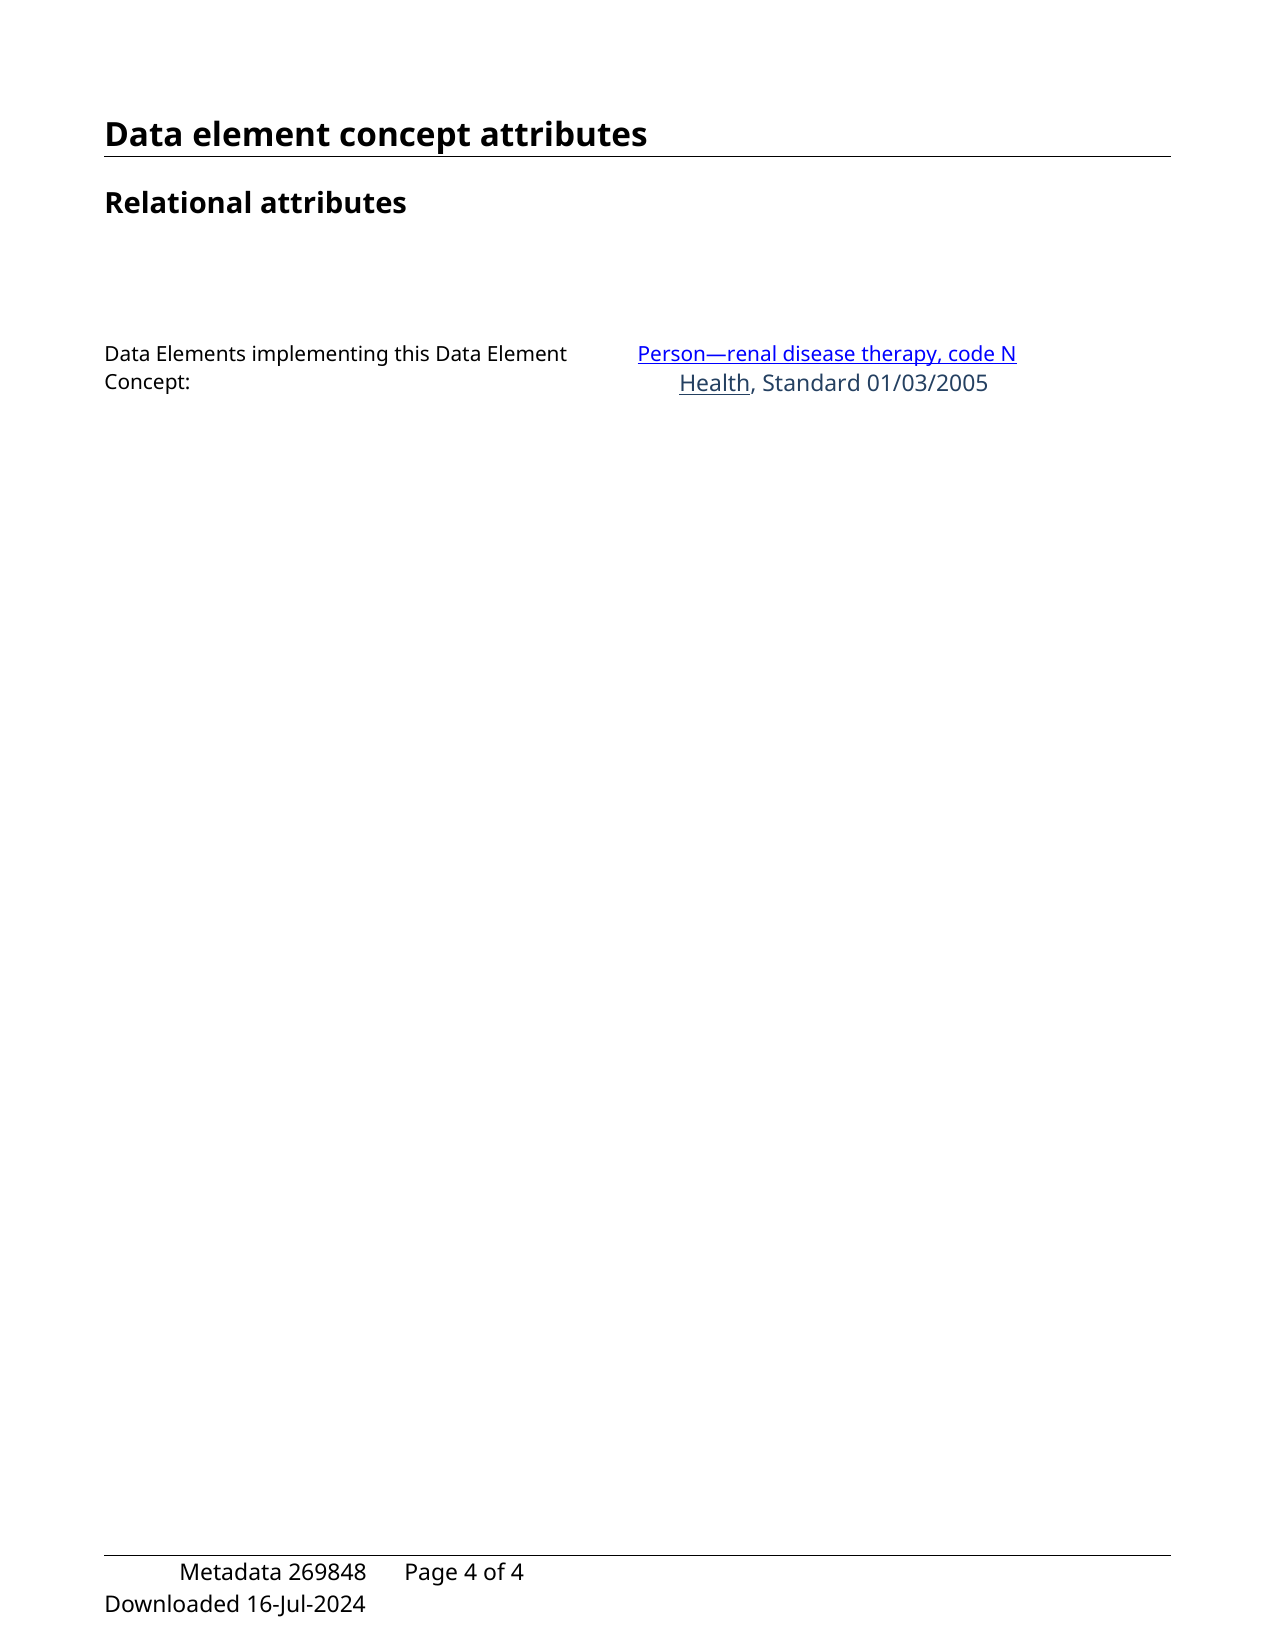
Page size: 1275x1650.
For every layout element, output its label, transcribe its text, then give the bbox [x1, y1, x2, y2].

table_header Data Elements implementing this Data Element Concept: [93, 328, 626, 466]
table_header Person—renal disease therapy, code N Health, Standard 01/03/2005 [626, 328, 1159, 466]
subtitle Data element concept attributes [104, 110, 1171, 156]
subtitle Relational attributes [104, 182, 1171, 222]
